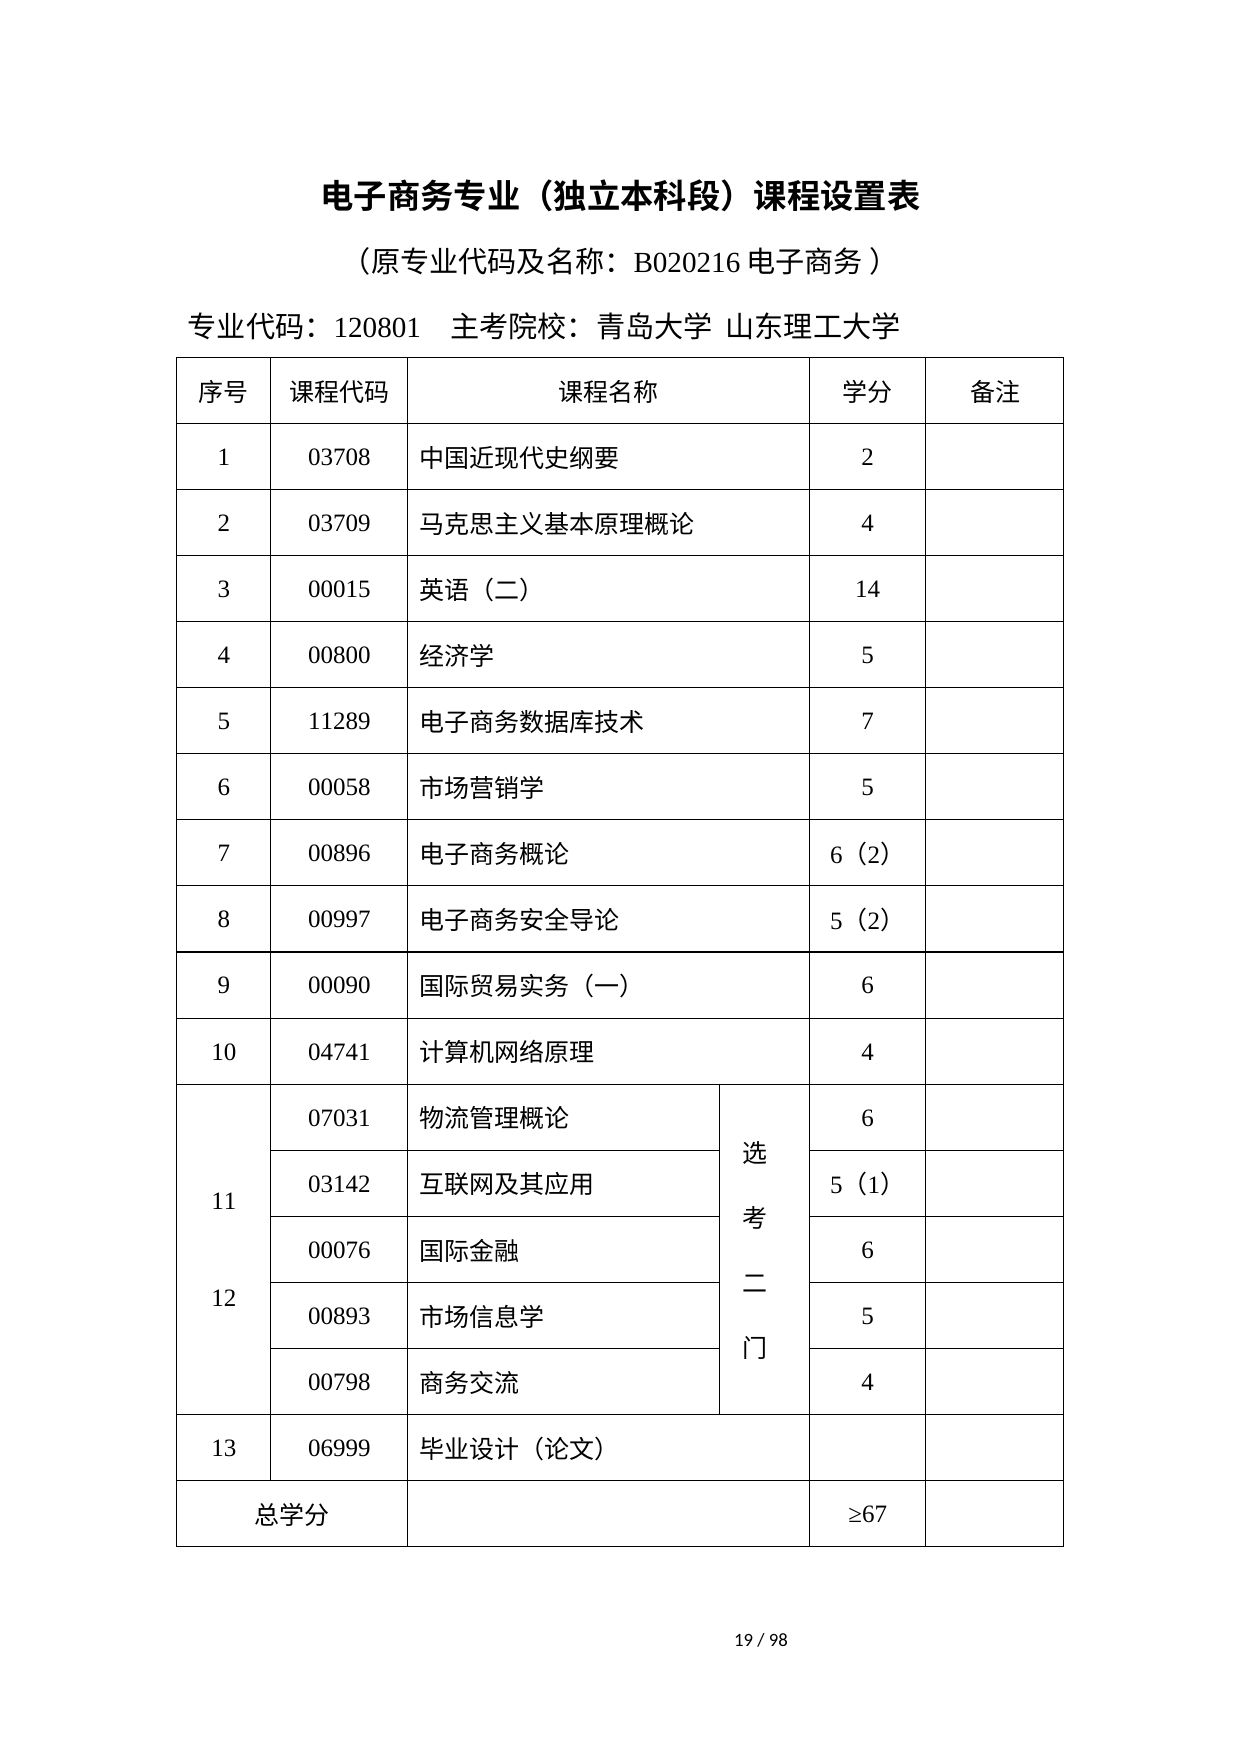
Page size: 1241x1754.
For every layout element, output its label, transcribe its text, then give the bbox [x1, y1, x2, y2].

table_header 备注 [926, 358, 1063, 423]
table_cell 6 [810, 1085, 925, 1149]
table_cell 11289 [271, 688, 407, 753]
table_cell 市场信息学 [408, 1283, 719, 1348]
table_cell 6（2） [810, 820, 925, 885]
table_cell 英语（二） [408, 556, 809, 621]
table_cell 10 [177, 1019, 270, 1083]
table_cell 1 [177, 424, 270, 489]
table_cell 00893 [271, 1283, 407, 1348]
table_cell 商务交流 [408, 1349, 719, 1414]
table_cell 2 [177, 490, 270, 555]
table_cell 马克思主义基本原理概论 [408, 490, 809, 555]
table_cell ≥67 [810, 1481, 925, 1546]
table_cell [926, 688, 1063, 753]
table_cell 6 [810, 953, 925, 1017]
table_cell [926, 754, 1063, 819]
table_cell 03708 [271, 424, 407, 489]
table_cell 4 [810, 1349, 925, 1414]
table_cell 7 [177, 820, 270, 885]
table_cell 计算机网络原理 [408, 1019, 809, 1083]
table_cell [926, 886, 1063, 951]
table_cell 00800 [271, 622, 407, 687]
table_cell 00896 [271, 820, 407, 885]
table_cell 选 考 二 门 [720, 1085, 809, 1414]
table_cell 5 [810, 622, 925, 687]
table_cell 03142 [271, 1151, 407, 1216]
table_cell [926, 1349, 1063, 1414]
table_cell [926, 556, 1063, 621]
table_header 序号 [177, 358, 270, 423]
table_cell 国际金融 [408, 1217, 719, 1282]
table_cell 国际贸易实务（一） [408, 953, 809, 1017]
table_cell [926, 622, 1063, 687]
table_cell [926, 490, 1063, 555]
text 电子商务专业（独立本科段）课程设置表 [187, 162, 1053, 227]
table_cell [926, 953, 1063, 1017]
table_cell 00997 [271, 886, 407, 951]
table_cell [408, 1481, 809, 1546]
table_cell 4 [810, 490, 925, 555]
table_cell 8 [177, 886, 270, 951]
table_cell 5 [810, 1283, 925, 1348]
table_cell [926, 424, 1063, 489]
table_cell 5 [810, 754, 925, 819]
table_cell 07031 [271, 1085, 407, 1149]
table_cell 00090 [271, 953, 407, 1017]
table_cell 00076 [271, 1217, 407, 1282]
table_header 学分 [810, 358, 925, 423]
table_cell [926, 1283, 1063, 1348]
text 专业代码：120801 主考院校：青岛大学 山东理工大学 [187, 292, 1053, 357]
table_cell 电子商务安全导论 [408, 886, 809, 951]
table_header 课程代码 [271, 358, 407, 423]
table_cell [926, 1415, 1063, 1480]
table_cell [926, 1217, 1063, 1282]
table_cell 总学分 [177, 1481, 407, 1546]
table_cell 经济学 [408, 622, 809, 687]
table_cell [926, 1481, 1063, 1546]
table_cell 7 [810, 688, 925, 753]
table_cell 00015 [271, 556, 407, 621]
table_cell 2 [810, 424, 925, 489]
table_cell 00798 [271, 1349, 407, 1414]
table_cell 13 [177, 1415, 270, 1480]
table_cell 04741 [271, 1019, 407, 1083]
table_cell [926, 1019, 1063, 1083]
table_cell [926, 1085, 1063, 1149]
table_cell 6 [810, 1217, 925, 1282]
table_cell 4 [810, 1019, 925, 1083]
text （原专业代码及名称：B020216电子商务 ） [187, 227, 1053, 292]
table_cell 4 [177, 622, 270, 687]
table_cell 毕业设计（论文） [408, 1415, 809, 1480]
table_cell 市场营销学 [408, 754, 809, 819]
table_header 课程名称 [408, 358, 809, 423]
table_cell 03709 [271, 490, 407, 555]
table_cell 电子商务数据库技术 [408, 688, 809, 753]
table_cell 06999 [271, 1415, 407, 1480]
table_cell 中国近现代史纲要 [408, 424, 809, 489]
table_cell 电子商务概论 [408, 820, 809, 885]
table_cell [926, 1151, 1063, 1216]
table_cell 3 [177, 556, 270, 621]
table_cell 14 [810, 556, 925, 621]
table_cell 11 12 [177, 1085, 270, 1414]
table_cell [926, 820, 1063, 885]
table_cell 5 [177, 688, 270, 753]
table_cell [810, 1415, 925, 1480]
table_cell 物流管理概论 [408, 1085, 719, 1149]
table_cell 00058 [271, 754, 407, 819]
table_cell 5（2） [810, 886, 925, 951]
table_cell 6 [177, 754, 270, 819]
table_cell 9 [177, 953, 270, 1017]
table_cell 5（1） [810, 1151, 925, 1216]
table_cell 互联网及其应用 [408, 1151, 719, 1216]
